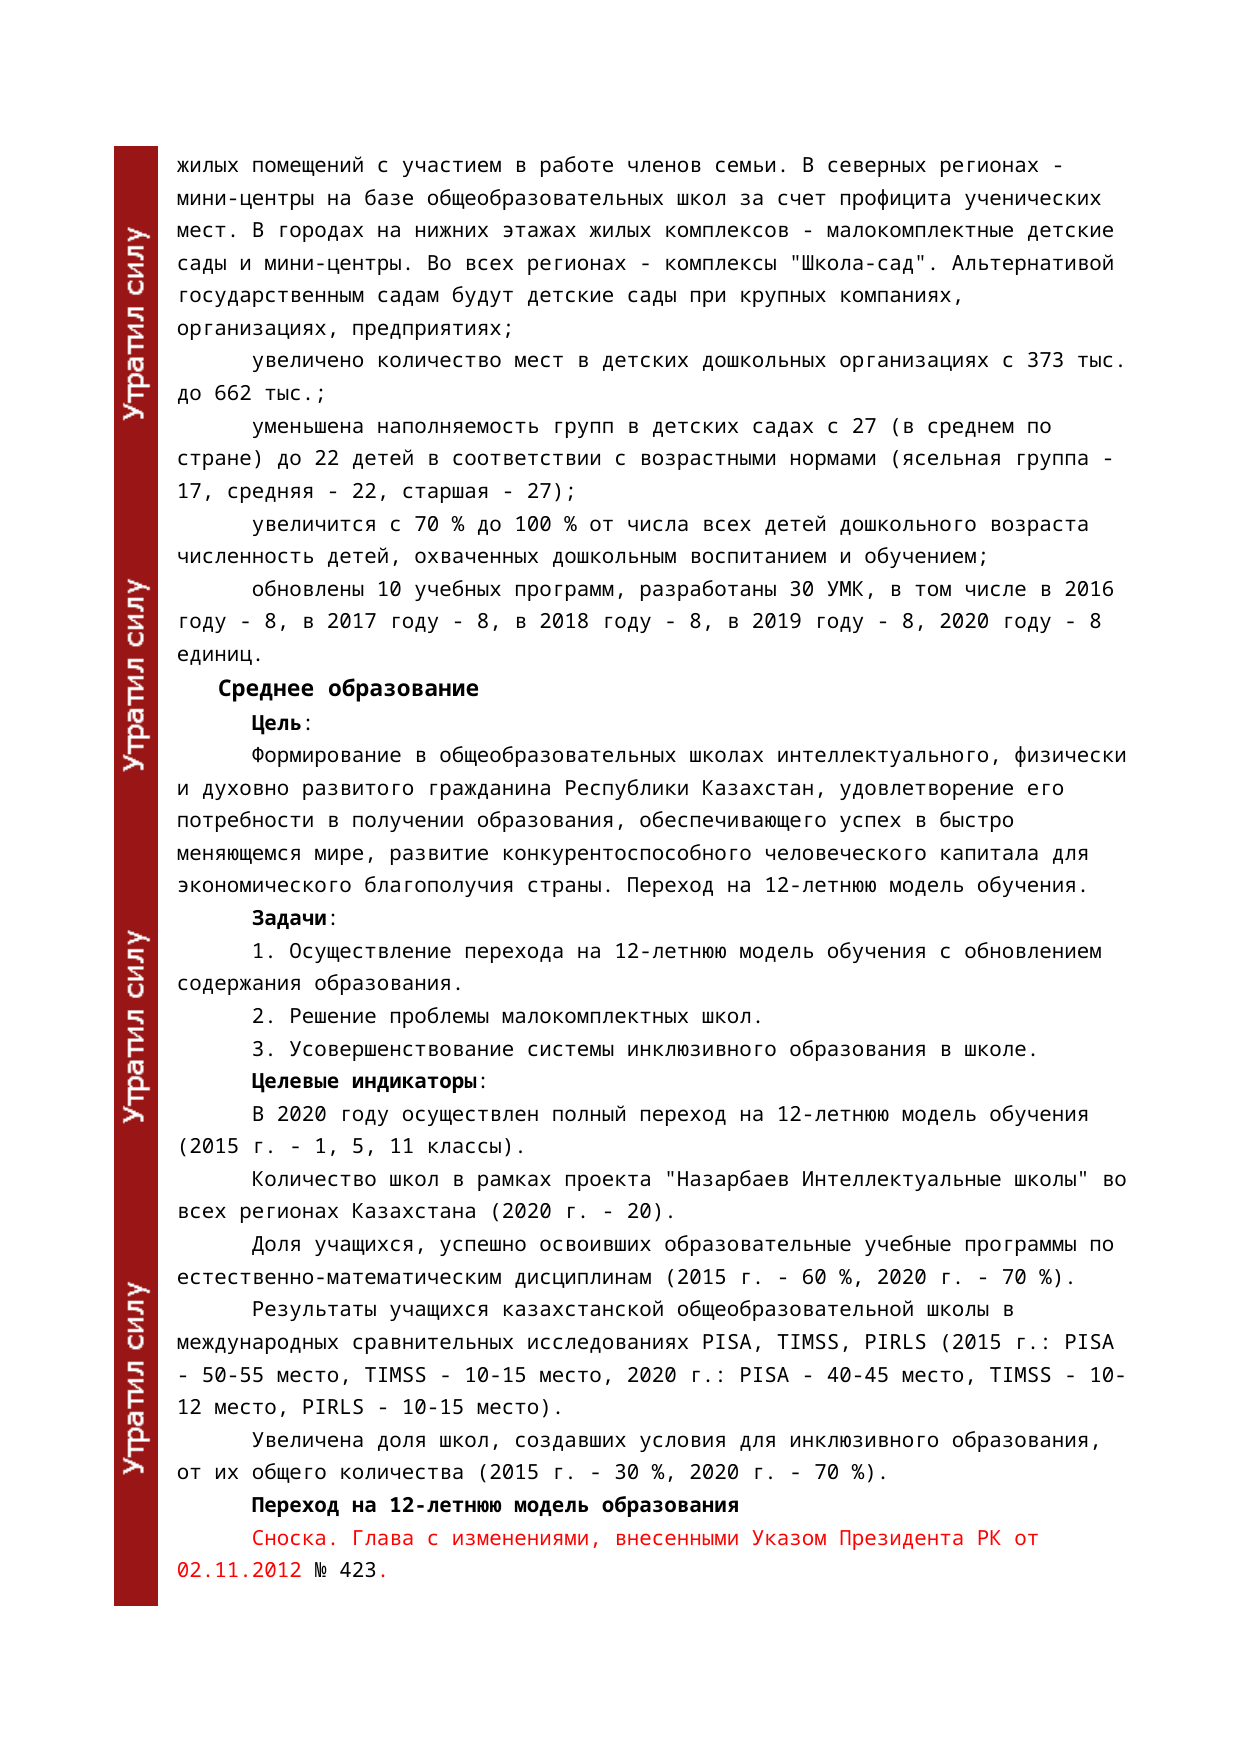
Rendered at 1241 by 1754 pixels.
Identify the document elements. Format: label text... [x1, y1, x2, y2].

picture [114, 146, 158, 150]
picture [114, 1584, 158, 1606]
text Среднее образование [112, 672, 1128, 703]
picture [114, 667, 158, 672]
picture [114, 703, 158, 708]
